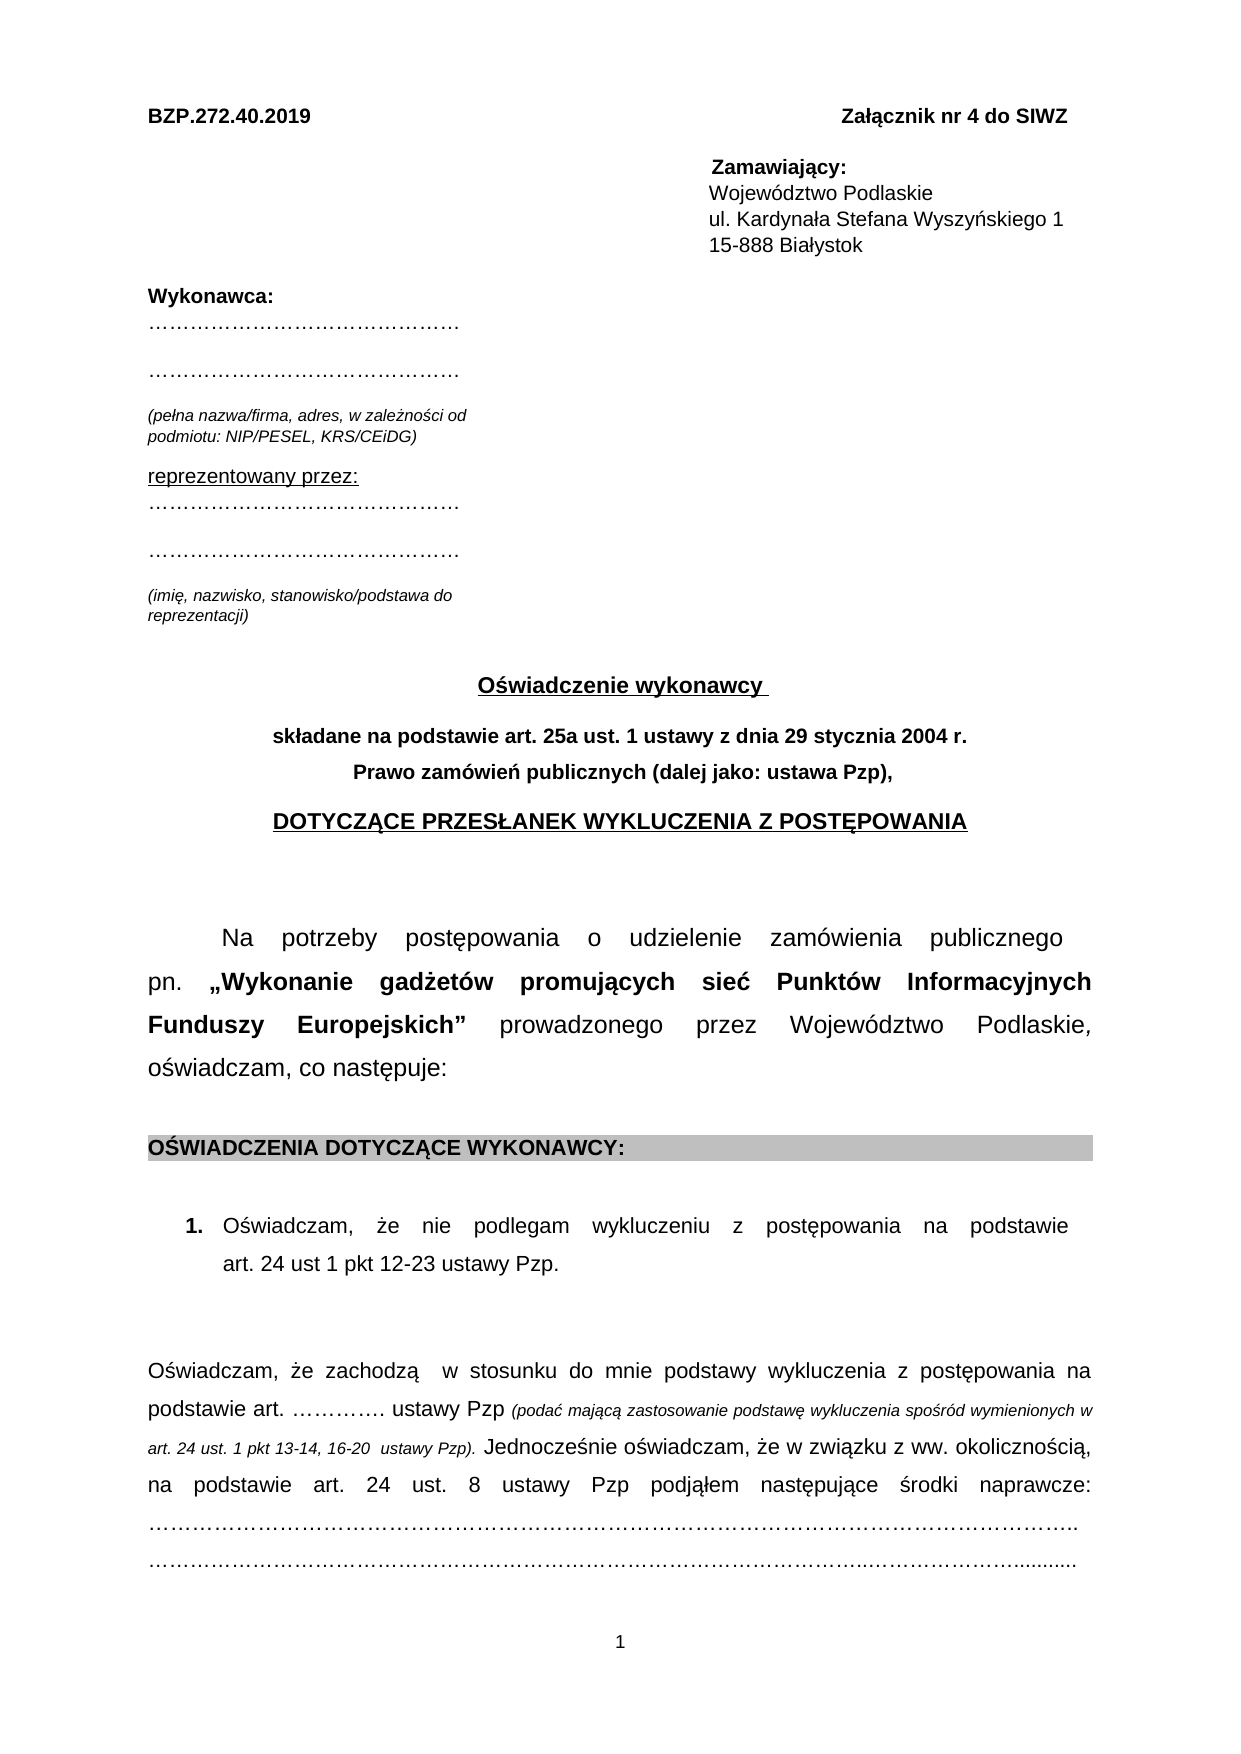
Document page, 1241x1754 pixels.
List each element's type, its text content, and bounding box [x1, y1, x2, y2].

text ……………………………………………………………………………… [148, 490, 472, 562]
text DOTYCZĄCE PRZESŁANEK WYKLUCZENIA Z POSTĘPOWANIA [148, 808, 1093, 834]
text reprezentowany przez: [148, 464, 1093, 488]
text ……………………………………………………………………………… [148, 310, 472, 382]
text OŚWIADCZENIA DOTYCZĄCE WYKONAWCY: [148, 1135, 1093, 1161]
text BZP.272.40.2019 Załącznik nr 4 do SIWZ [148, 103, 1093, 127]
text Zamawiający: [694, 155, 1093, 179]
text ul. Kardynała Stefana Wyszyńskiego 1 [148, 207, 1093, 231]
text Oświadczenie wykonawcy [148, 672, 1093, 698]
text Oświadczam, że zachodzą w stosunku do mnie podstawy wykluczenia z postępowania na podstawie art. …………. ustawy Pzp (podać mającą zastosowanie podstawę wykluczenia spośród wymienionych w art. 24 ust. 1 pkt 13-14, 16-20 ustawy Pzp). Jednocześnie oświadczam, że w związku z ww. okolicznością, na podstawie art. 24 ust. 8 ustawy Pzp podjąłem następujące środki naprawcze: ……………………………………………………………………………………………………………….. [148, 1358, 1093, 1535]
text (imię, nazwisko, stanowisko/podstawa do reprezentacji) [148, 586, 472, 625]
text Na potrzeby postępowania o udzielenie zamówienia publicznego pn. „Wykonanie gadżetów promujących sieć Punktów Informacyjnych Funduszy Europejskich” prowadzonego przez Województwo Podlaskie, oświadczam, co następuje: [148, 923, 1093, 1081]
text składane na podstawie art. 25a ust. 1 ustawy z dnia 29 stycznia 2004 r. [148, 724, 1093, 748]
text Wykonawca: [148, 284, 1093, 308]
text …………………………………………………………………………………………..…………………........... [148, 1547, 1093, 1571]
text Prawo zamówień publicznych (dalej jako: ustawa Pzp), [148, 760, 1093, 784]
text (pełna nazwa/firma, adres, w zależności od podmiotu: NIP/PESEL, KRS/CEiDG) [148, 406, 472, 446]
text 15-888 Białystok [148, 233, 1093, 257]
text Województwo Podlaskie [148, 181, 1093, 205]
list Oświadczam, że nie podlegam wykluczeniu z postępowania na podstawie art. 24 ust 1 pkt 12-23 ustawy Pzp. [185, 1213, 1093, 1276]
